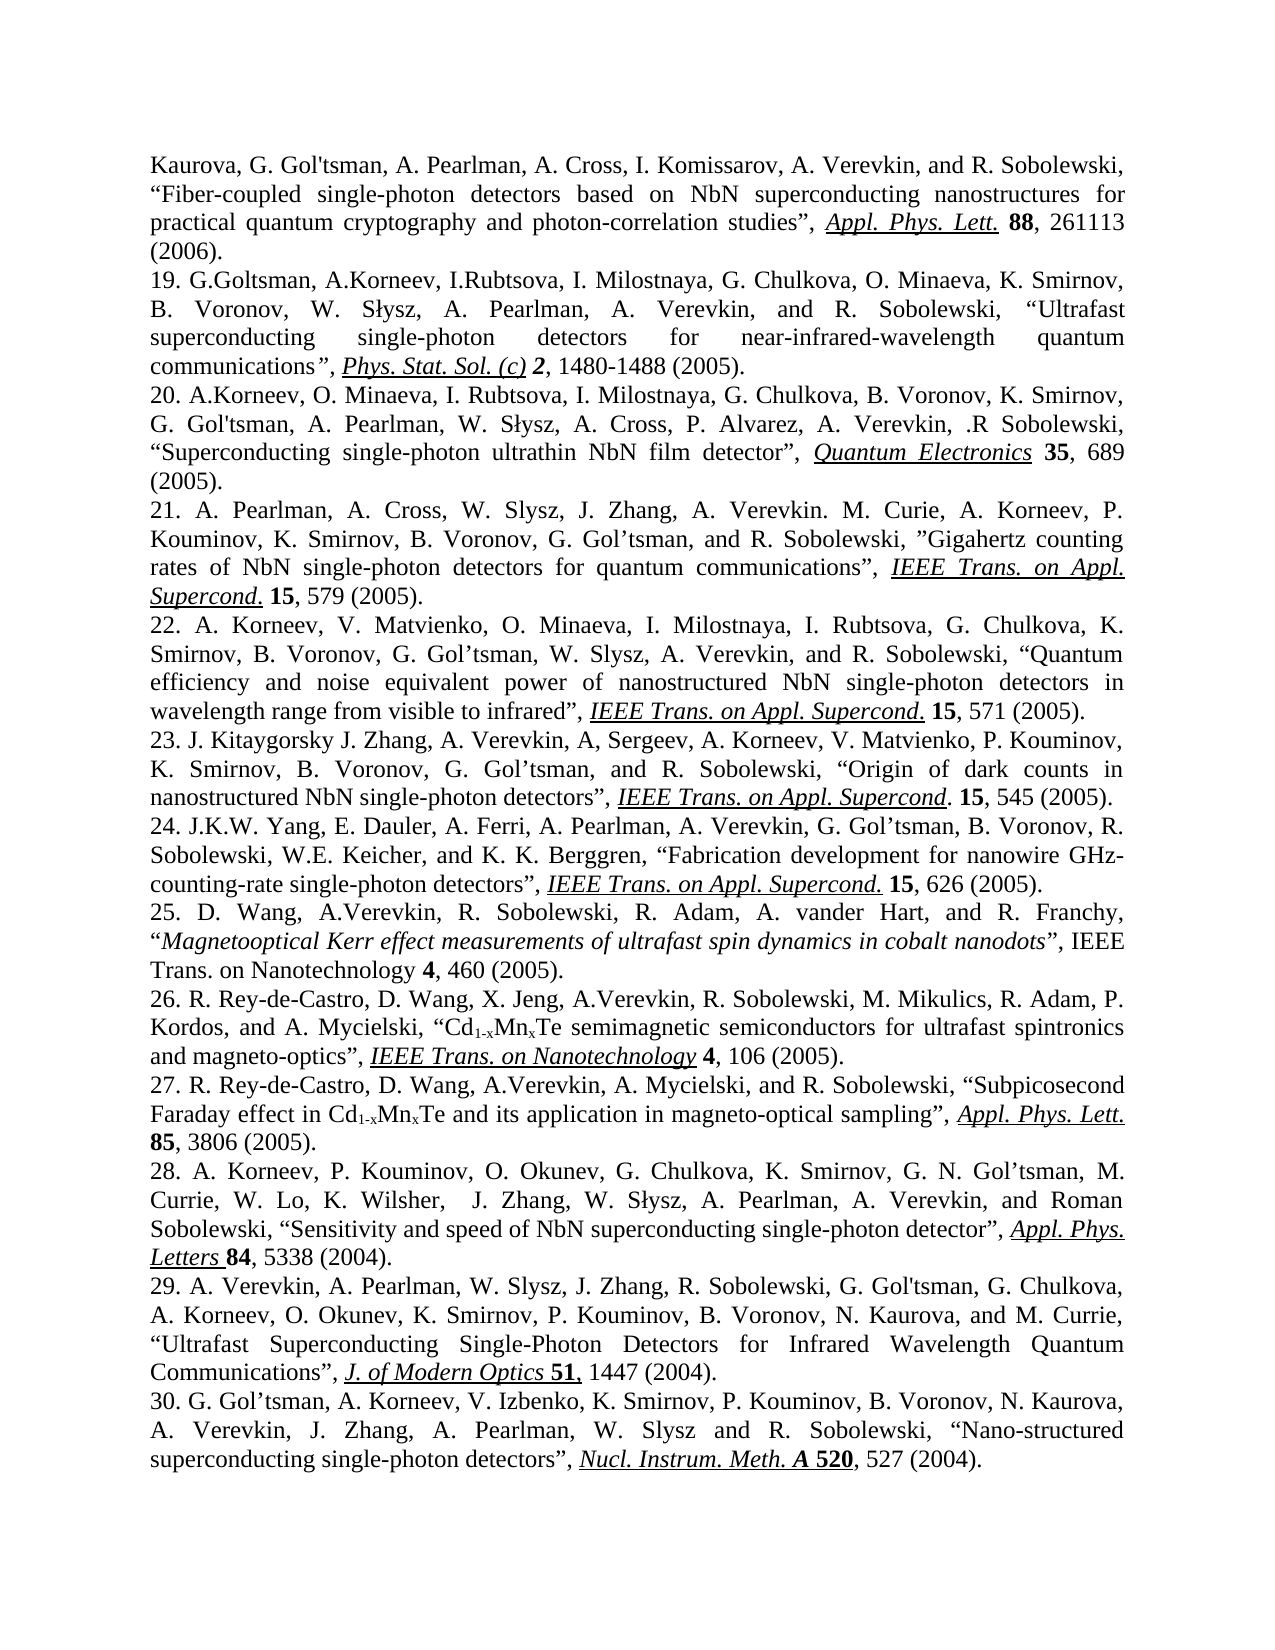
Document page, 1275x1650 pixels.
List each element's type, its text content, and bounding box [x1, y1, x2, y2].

text 26. R. Rey-de-Castro, D. Wang, X. Jeng, A.Verevkin, R. Sobolewski, M. Mikulics, R. Adam, P. Kordos, and A. Mycielski, “Cd1-xMnxTe semimagnetic semiconductors for ultrafast spintronics and magneto-optics”, IEEE Trans. on Nanotechnology 4, 106 (2005). [150, 984, 1125, 1070]
text 24. J.K.W. Yang, E. Dauler, A. Ferri, A. Pearlman, A. Verevkin, G. Gol’tsman, B. Voronov, R. Sobolewski, W.E. Keicher, and K. K. Berggren, “Fabrication development for nanowire GHz-counting-rate single-photon detectors”, IEEE Trans. on Appl. Supercond. 15, 626 (2005). [150, 811, 1125, 897]
text 30. G. Gol’tsman, A. Korneev, V. Izbenko, K. Smirnov, P. Kouminov, B. Voronov, N. Kaurova, A. Verevkin, J. Zhang, A. Pearlman, W. Slysz and R. Sobolewski, “Nano-structured superconducting single-photon detectors”, Nucl. Instrum. Meth. A 520, 527 (2004). [150, 1386, 1125, 1472]
text 20. A.Korneev, O. Minaeva, I. Rubtsova, I. Milostnaya, G. Chulkova, B. Voronov, K. Smirnov, G. Gol'tsman, A. Pearlman, W. Słysz, A. Cross, P. Alvarez, A. Verevkin, .R Sobolewski, “Superconducting single-photon ultrathin NbN film detector”, Quantum Electronics 35, 689 (2005). [150, 380, 1125, 495]
text 19. G.Goltsman, A.Korneev, I.Rubtsova, I. Milostnaya, G. Chulkova, O. Minaeva, K. Smirnov, B. Voronov, W. Słysz, A. Pearlman, A. Verevkin, and R. Sobolewski, “Ultrafast superconducting single-photon detectors for near-infrared-wavelength quantum communications”, Phys. Stat. Sol. (c) 2, 1480-1488 (2005). [150, 265, 1125, 380]
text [150, 150, 1125, 265]
text 23. J. Kitaygorsky J. Zhang, A. Verevkin, A, Sergeev, A. Korneev, V. Matvienko, P. Kouminov, K. Smirnov, B. Voronov, G. Gol’tsman, and R. Sobolewski, “Origin of dark counts in nanostructured NbN single-photon detectors”, IEEE Trans. on Appl. Supercond. 15, 545 (2005). [150, 725, 1125, 811]
text 22. A. Korneev, V. Matvienko, O. Minaeva, I. Milostnaya, I. Rubtsova, G. Chulkova, K. Smirnov, B. Voronov, G. Gol’tsman, W. Slysz, A. Verevkin, and R. Sobolewski, “Quantum efficiency and noise equivalent power of nanostructured NbN single-photon detectors in wavelength range from visible to infrared”, IEEE Trans. on Appl. Supercond. 15, 571 (2005). [150, 610, 1125, 725]
text 28. A. Korneev, P. Kouminov, O. Okunev, G. Chulkova, K. Smirnov, G. N. Gol’tsman, M. Currie, W. Lo, K. Wilsher, J. Zhang, W. Słysz, A. Pearlman, A. Verevkin, and Roman Sobolewski, “Sensitivity and speed of NbN superconducting single-photon detector”, Appl. Phys. Letters 84, 5338 (2004). [150, 1156, 1125, 1271]
text 21. A. Pearlman, A. Cross, W. Slysz, J. Zhang, A. Verevkin. M. Curie, A. Korneev, P. Kouminov, K. Smirnov, B. Voronov, G. Gol’tsman, and R. Sobolewski, ”Gigahertz counting rates of NbN single-photon detectors for quantum communications”, IEEE Trans. on Appl. Supercond. 15, 579 (2005). [150, 495, 1125, 610]
text 25. D. Wang, A.Verevkin, R. Sobolewski, R. Adam, A. vander Hart, and R. Franchy, “Magnetooptical Kerr effect measurements of ultrafast spin dynamics in cobalt nanodots”, IEEE Trans. on Nanotechnology 4, 460 (2005). [150, 897, 1125, 984]
text 29. A. Verevkin, A. Pearlman, W. Slysz, J. Zhang, R. Sobolewski, G. Gol'tsman, G. Chulkova, A. Korneev, O. Okunev, K. Smirnov, P. Kouminov, B. Voronov, N. Kaurova, and M. Currie, “Ultrafast Superconducting Single-Photon Detectors for Infrared Wavelength Quantum Communications”, J. of Modern Optics 51, 1447 (2004). [150, 1271, 1125, 1386]
text 27. R. Rey-de-Castro, D. Wang, A.Verevkin, A. Mycielski, and R. Sobolewski, “Subpicosecond Faraday effect in Cd1-xMnxTe and its application in magneto-optical sampling”, Appl. Phys. Lett. 85, 3806 (2005). [150, 1070, 1125, 1156]
